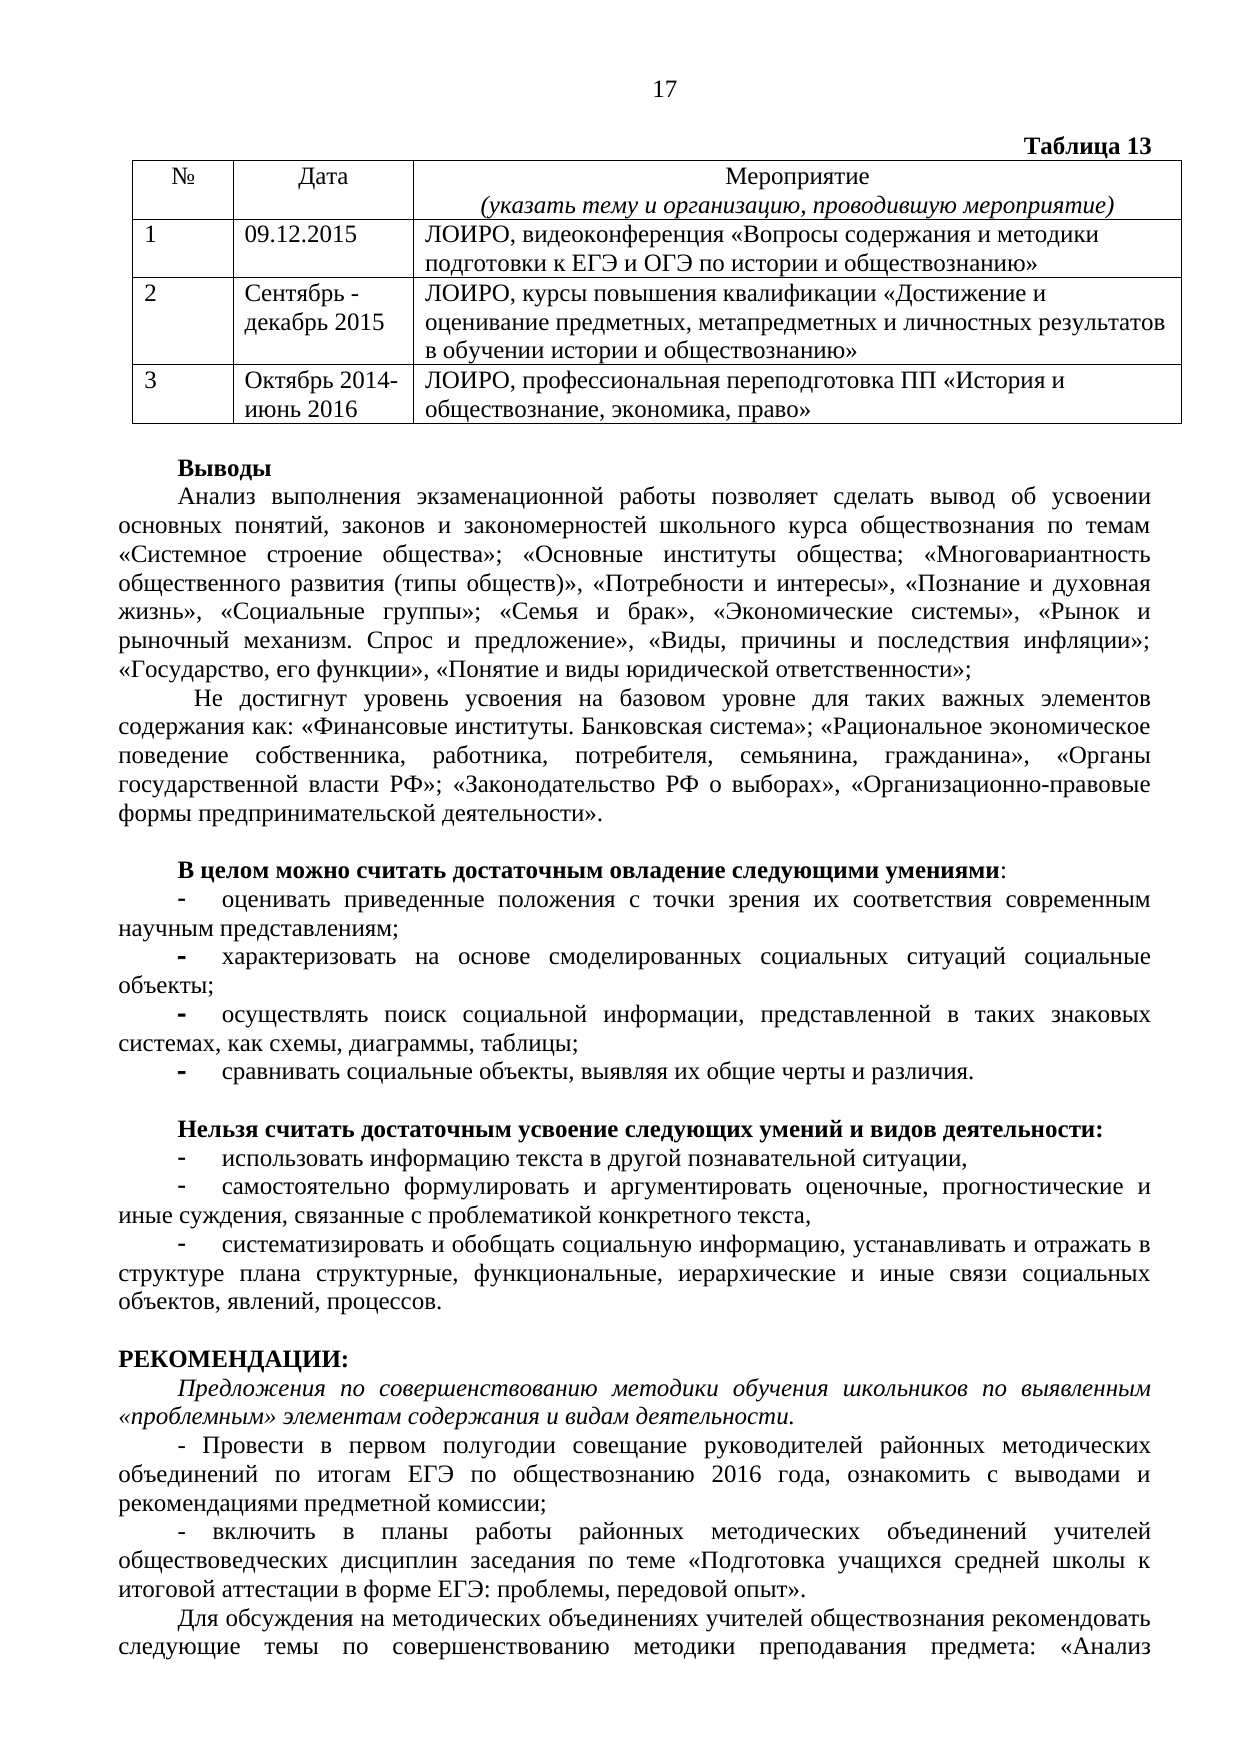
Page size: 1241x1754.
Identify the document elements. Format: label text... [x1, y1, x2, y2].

list Предложения по совершенствованию методики обучения школьников по выявленным «проблемным» элементам содержания и видам деятельности. [118, 1373, 1152, 1430]
table_cell 1 [133, 220, 233, 277]
table_cell ЛОИРО, видеоконференция «Вопросы содержания и методики подготовки к ЕГЭ и ОГЭ по истории и обществознанию» [414, 220, 1181, 277]
table_cell 2 [133, 278, 233, 364]
subtitle РЕКОМЕНДАЦИИ: [118, 1344, 1152, 1373]
table_cell ЛОИРО, курсы повышения квалификации «Достижение и оценивание предметных, метапредметных и личностных результатов в обучении истории и обществознанию» [414, 278, 1181, 364]
table_cell 09.12.2015 [234, 220, 413, 277]
list самостоятельно формулировать и аргументировать оценочные, прогностические и иные суждения, связанные с проблематикой конкретного текста, [118, 1171, 1152, 1229]
list характеризовать на основе смоделированных социальных ситуаций социальные объекты; [118, 941, 1152, 999]
table_header Мероприятие (указать тему и организацию, проводившую мероприятие) [414, 161, 1181, 218]
list использовать информацию текста в другой познавательной ситуации, [118, 1143, 1152, 1171]
list - включить в планы работы районных методических объединений учителей обществоведческих дисциплин заседания по теме «Подготовка учащихся средней школы к итоговой аттестации в форме ЕГЭ: проблемы, передовой опыт». [118, 1516, 1152, 1603]
table_cell 3 [133, 365, 233, 423]
table_cell Октябрь 2014-июнь 2016 [234, 365, 413, 423]
text Выводы [118, 453, 1152, 481]
list сравнивать социальные объекты, выявляя их общие черты и различия. [118, 1056, 1152, 1085]
text В целом можно считать достаточным овладение следующими умениями: [118, 855, 1152, 884]
list осуществлять поиск социальной информации, представленной в таких знаковых системах, как схемы, диаграммы, таблицы; [118, 999, 1152, 1056]
text Анализ выполнения экзаменационной работы позволяет сделать вывод об усвоении основных понятий, законов и закономерностей школьного курса обществознания по темам «Системное строение общества»; «Основные институты общества; «Многовариантность общественного развития (типы обществ)», «Потребности и интересы», «Познание и духовная жизнь», «Социальные группы»; «Семья и брак», «Экономические системы», «Рынок и рыночный механизм. Спрос и предложение», «Виды, причины и последствия инфляции»; «Государство, его функции», «Понятие и виды юридической ответственности»; [118, 481, 1152, 683]
text Не достигнут уровень усвоения на базовом уровне для таких важных элементов содержания как: «Финансовые институты. Банковская система»; «Рациональное экономическое поведение собственника, работника, потребителя, семьянина, гражданина», «Органы государственной власти РФ»; «Законодательство РФ о выборах», «Организационно-правовые формы предпринимательской деятельности». [118, 683, 1152, 826]
table_header Дата [234, 161, 413, 218]
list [118, 1603, 1152, 1660]
list оценивать приведенные положения с точки зрения их соответствия современным научным представлениям; [118, 884, 1152, 941]
table_cell ЛОИРО, профессиональная переподготовка ПП «История и обществознание, экономика, право» [414, 365, 1181, 423]
text Нельзя считать достаточным усвоение следующих умений и видов деятельности: [118, 1114, 1152, 1143]
list Таблица 13 [177, 131, 1152, 160]
list - Провести в первом полугодии совещание руководителей районных методических объединений по итогам ЕГЭ по обществознанию 2016 года, ознакомить с выводами и рекомендациями предметной комиссии; [118, 1430, 1152, 1516]
table_cell Сентябрь - декабрь 2015 [234, 278, 413, 364]
list систематизировать и обобщать социальную информацию, устанавливать и отражать в структуре плана структурные, функциональные, иерархические и иные связи социальных объектов, явлений, процессов. [118, 1229, 1152, 1315]
table_header № [133, 161, 233, 218]
